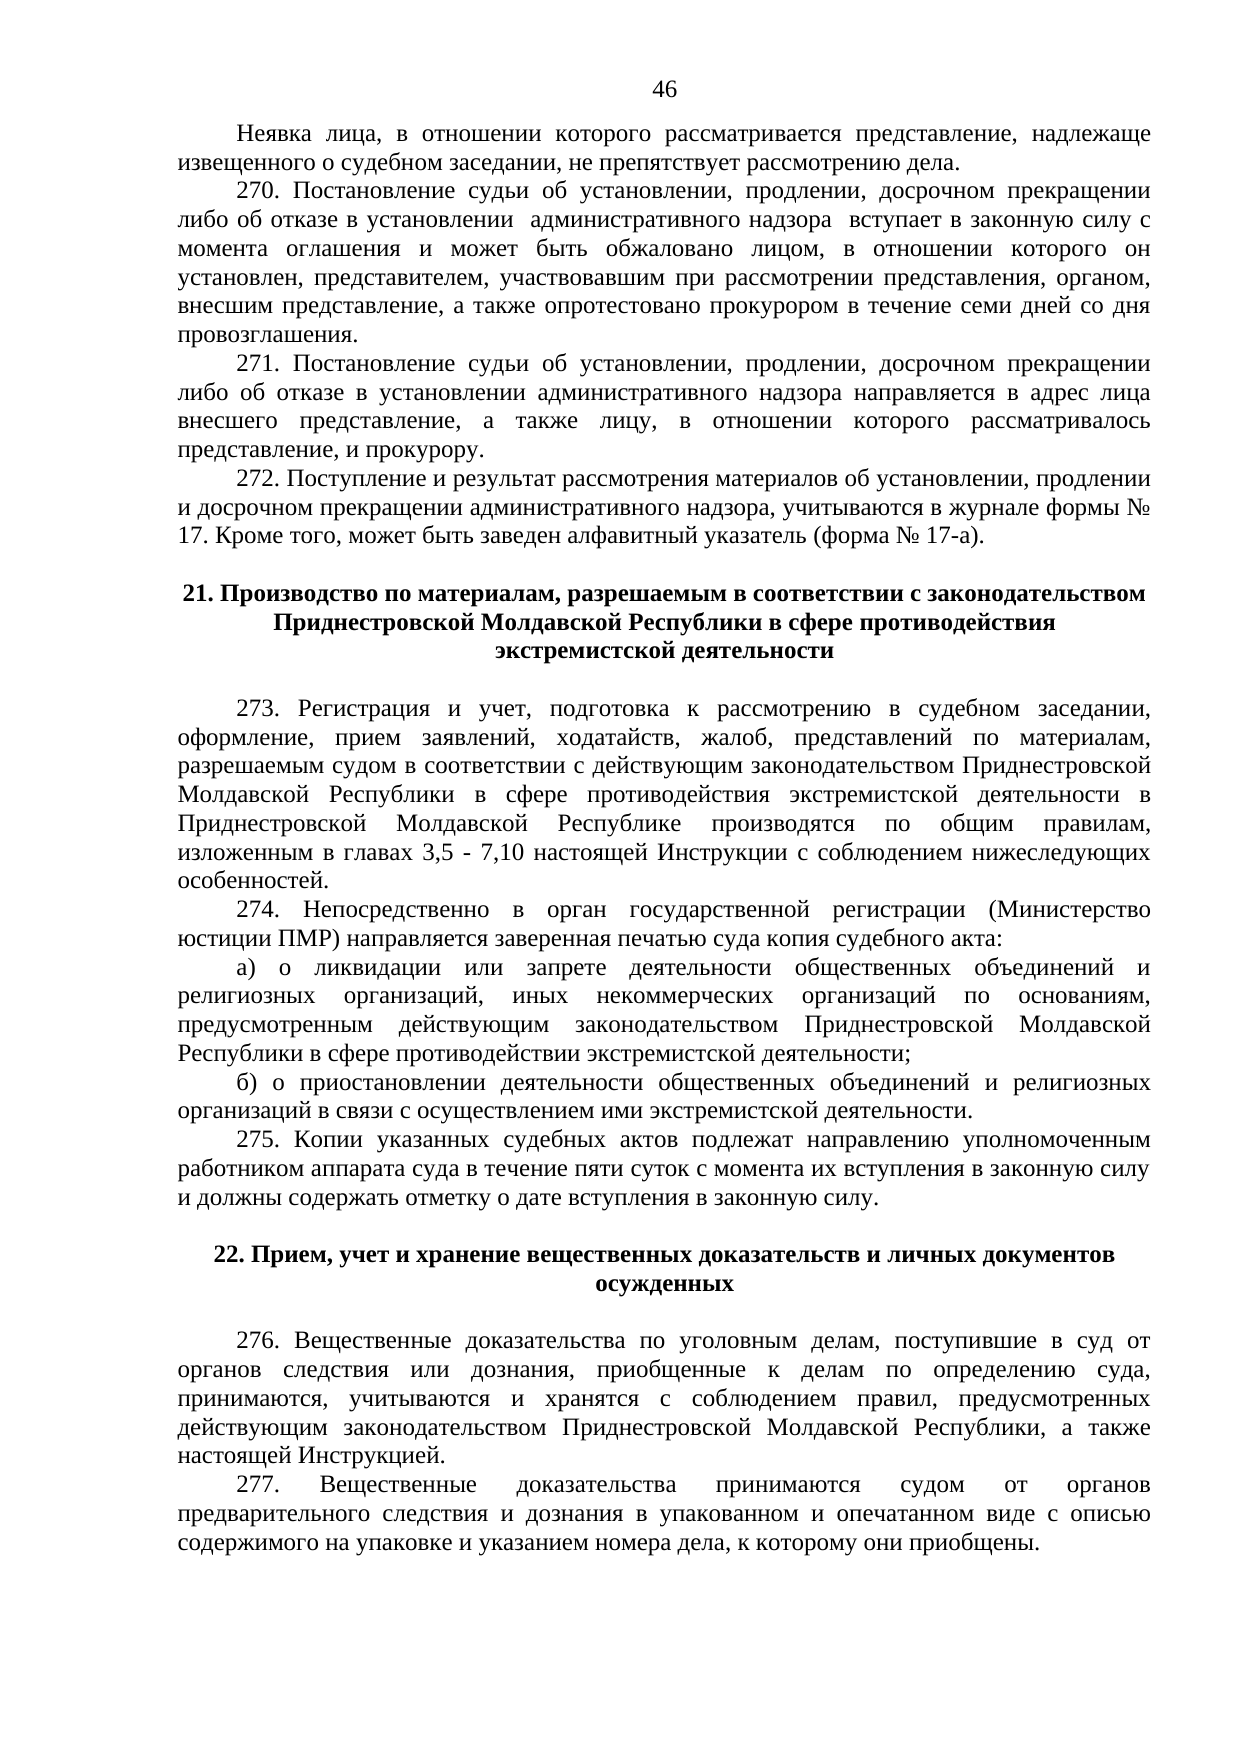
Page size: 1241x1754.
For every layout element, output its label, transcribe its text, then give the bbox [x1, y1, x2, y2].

text 275. Копии указанных судебных актов подлежат направлению уполномоченным работником аппарата суда в течение пяти суток с момента их вступления в законную силу и должны содержать отметку о дате вступления в законную силу. [177, 1124, 1152, 1211]
text 274. Непосредственно в орган государственной регистрации (Министерство юстиции ПМР) направляется заверенная печатью суда копия судебного акта: [177, 894, 1152, 952]
text 21. Производство по материалам, разрешаемым в соответствии с законодательством Приднестровской Молдавской Республики в сфере противодействия [177, 578, 1152, 636]
text 22. Прием, учет и хранение вещественных доказательств и личных документов осужденных [177, 1239, 1152, 1297]
text 276. Вещественные доказательства по уголовным делам, поступившие в суд от органов следствия или дознания, приобщенные к делам по определению суда, принимаются, учитываются и хранятся с соблюдением правил, предусмотренных действующим законодательством Приднестровской Молдавской Республики, а также настоящей Инструкцией. [177, 1326, 1152, 1469]
text 271. Постановление судьи об установлении, продлении, досрочном прекращении либо об отказе в установлении административного надзора направляется в адрес лица внесшего представление, а также лицу, в отношении которого рассматривалось представление, и прокурору. [177, 348, 1152, 463]
text 270. Постановление судьи об установлении, продлении, досрочном прекращении либо об отказе в установлении административного надзора вступает в законную силу с момента оглашения и может быть обжаловано лицом, в отношении которого он установлен, представителем, участвовавшим при рассмотрении представления, органом, внесшим представление, а также опротестовано прокурором в течение семи дней со дня провозглашения. [177, 176, 1152, 348]
text 277. Вещественные доказательства принимаются судом от органов предварительного следствия и дознания в упакованном и опечатанном виде с описью содержимого на упаковке и указанием номера дела, к которому они приобщены. [177, 1469, 1152, 1556]
text 272. Поступление и результат рассмотрения материалов об установлении, продлении и досрочном прекращении административного надзора, учитываются в журнале формы № 17. Кроме того, может быть заведен алфавитный указатель (форма № 17-а). [177, 463, 1152, 549]
text а) о ликвидации или запрете деятельности общественных объединений и религиозных организаций, иных некоммерческих организаций по основаниям, предусмотренным действующим законодательством Приднестровской Молдавской Республики в сфере противодействии экстремистской деятельности; [177, 952, 1152, 1067]
text Неявка лица, в отношении которого рассматривается представление, надлежаще извещенного о судебном заседании, не препятствует рассмотрению дела. [177, 118, 1152, 176]
text 273. Регистрация и учет, подготовка к рассмотрению в судебном заседании, оформление, прием заявлений, ходатайств, жалоб, представлений по материалам, разрешаемым судом в соответствии с действующим законодательством Приднестровской Молдавской Республики в сфере противодействия экстремистской деятельности в Приднестровской Молдавской Республике производятся по общим правилам, изложенным в главах 3,5 - 7,10 настоящей Инструкции с соблюдением нижеследующих особенностей. [177, 693, 1152, 894]
text экстремистской деятельности [177, 636, 1152, 664]
text б) о приостановлении деятельности общественных объединений и религиозных организаций в связи с осуществлением ими экстремистской деятельности. [177, 1067, 1152, 1124]
